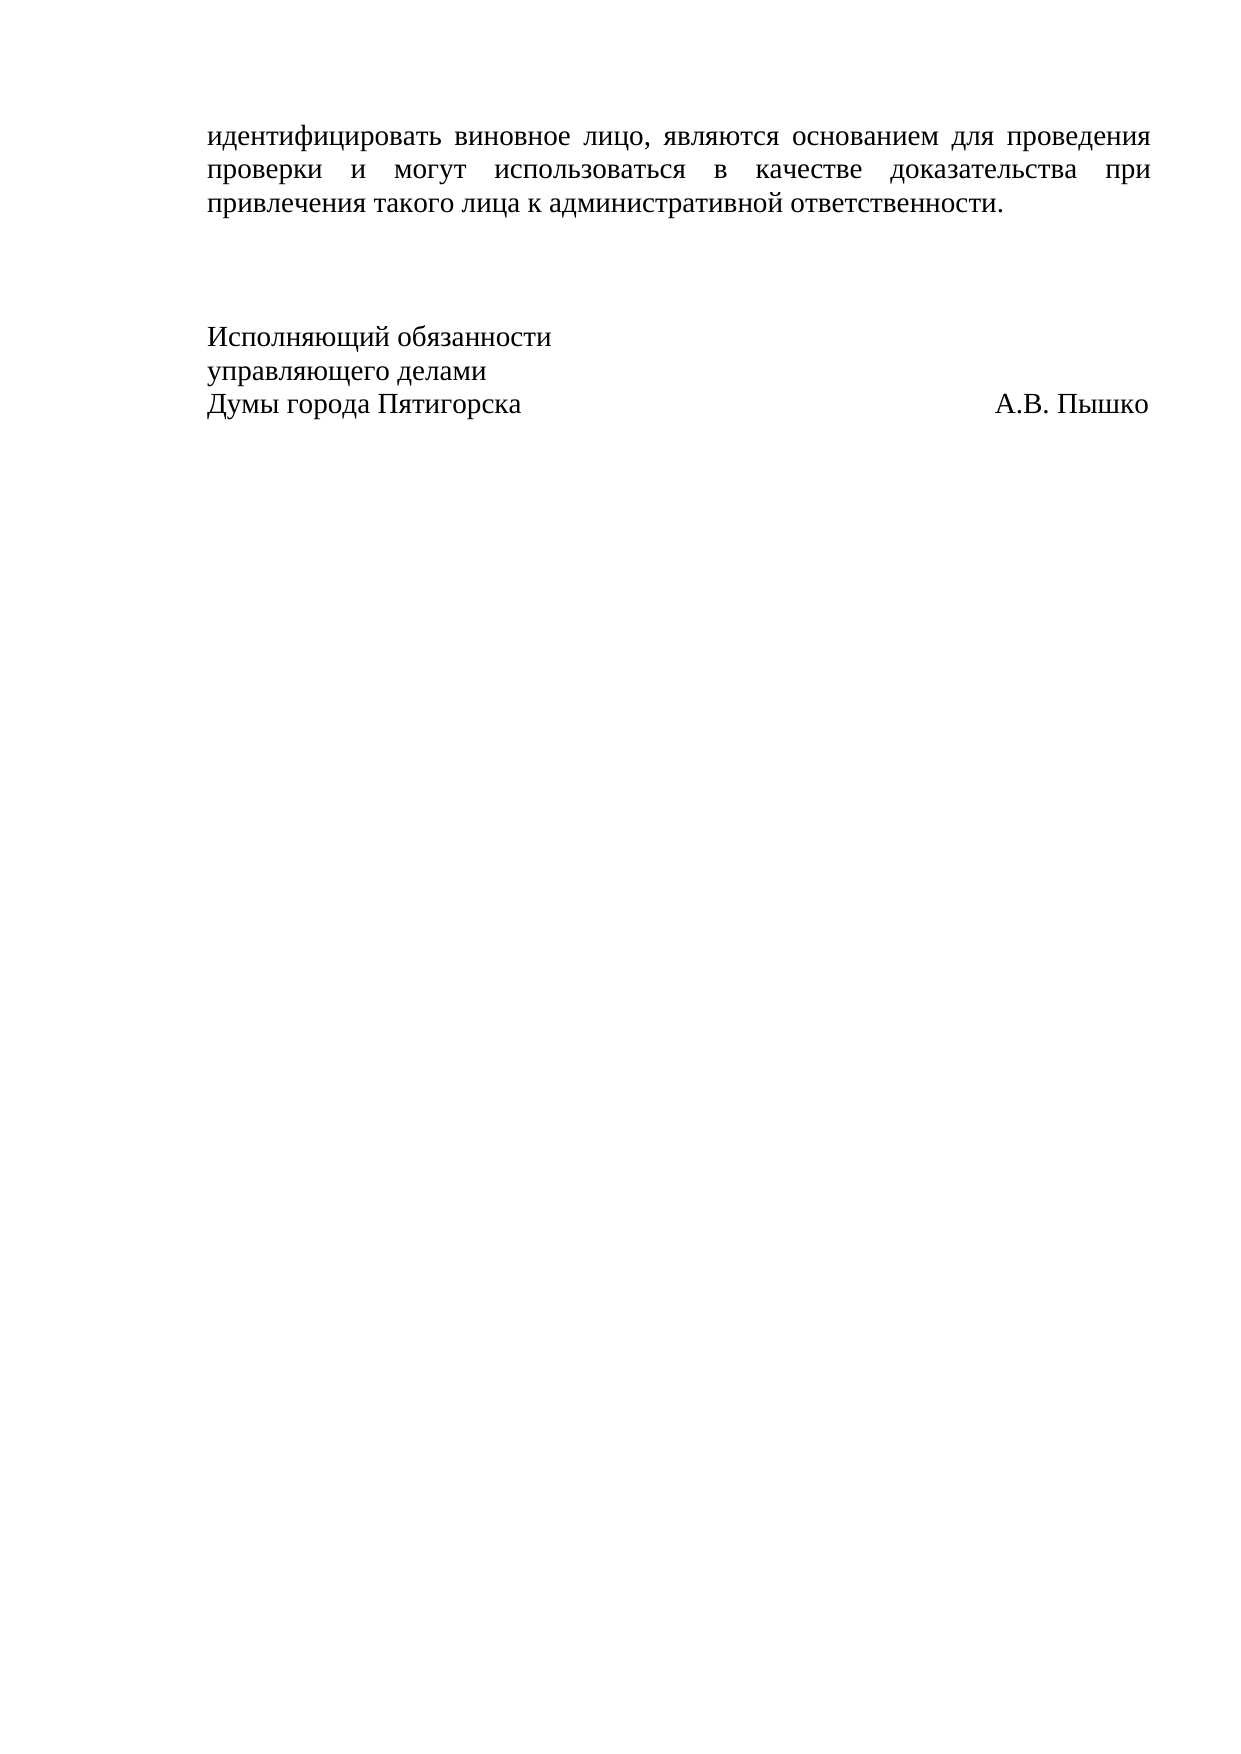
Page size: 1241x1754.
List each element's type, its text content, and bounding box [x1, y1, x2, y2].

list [207, 118, 1152, 219]
text управляющего делами [207, 353, 1152, 386]
text Думы города Пятигорска А.В. Пышко [207, 386, 1152, 420]
text Исполняющий обязанности [207, 319, 1152, 353]
